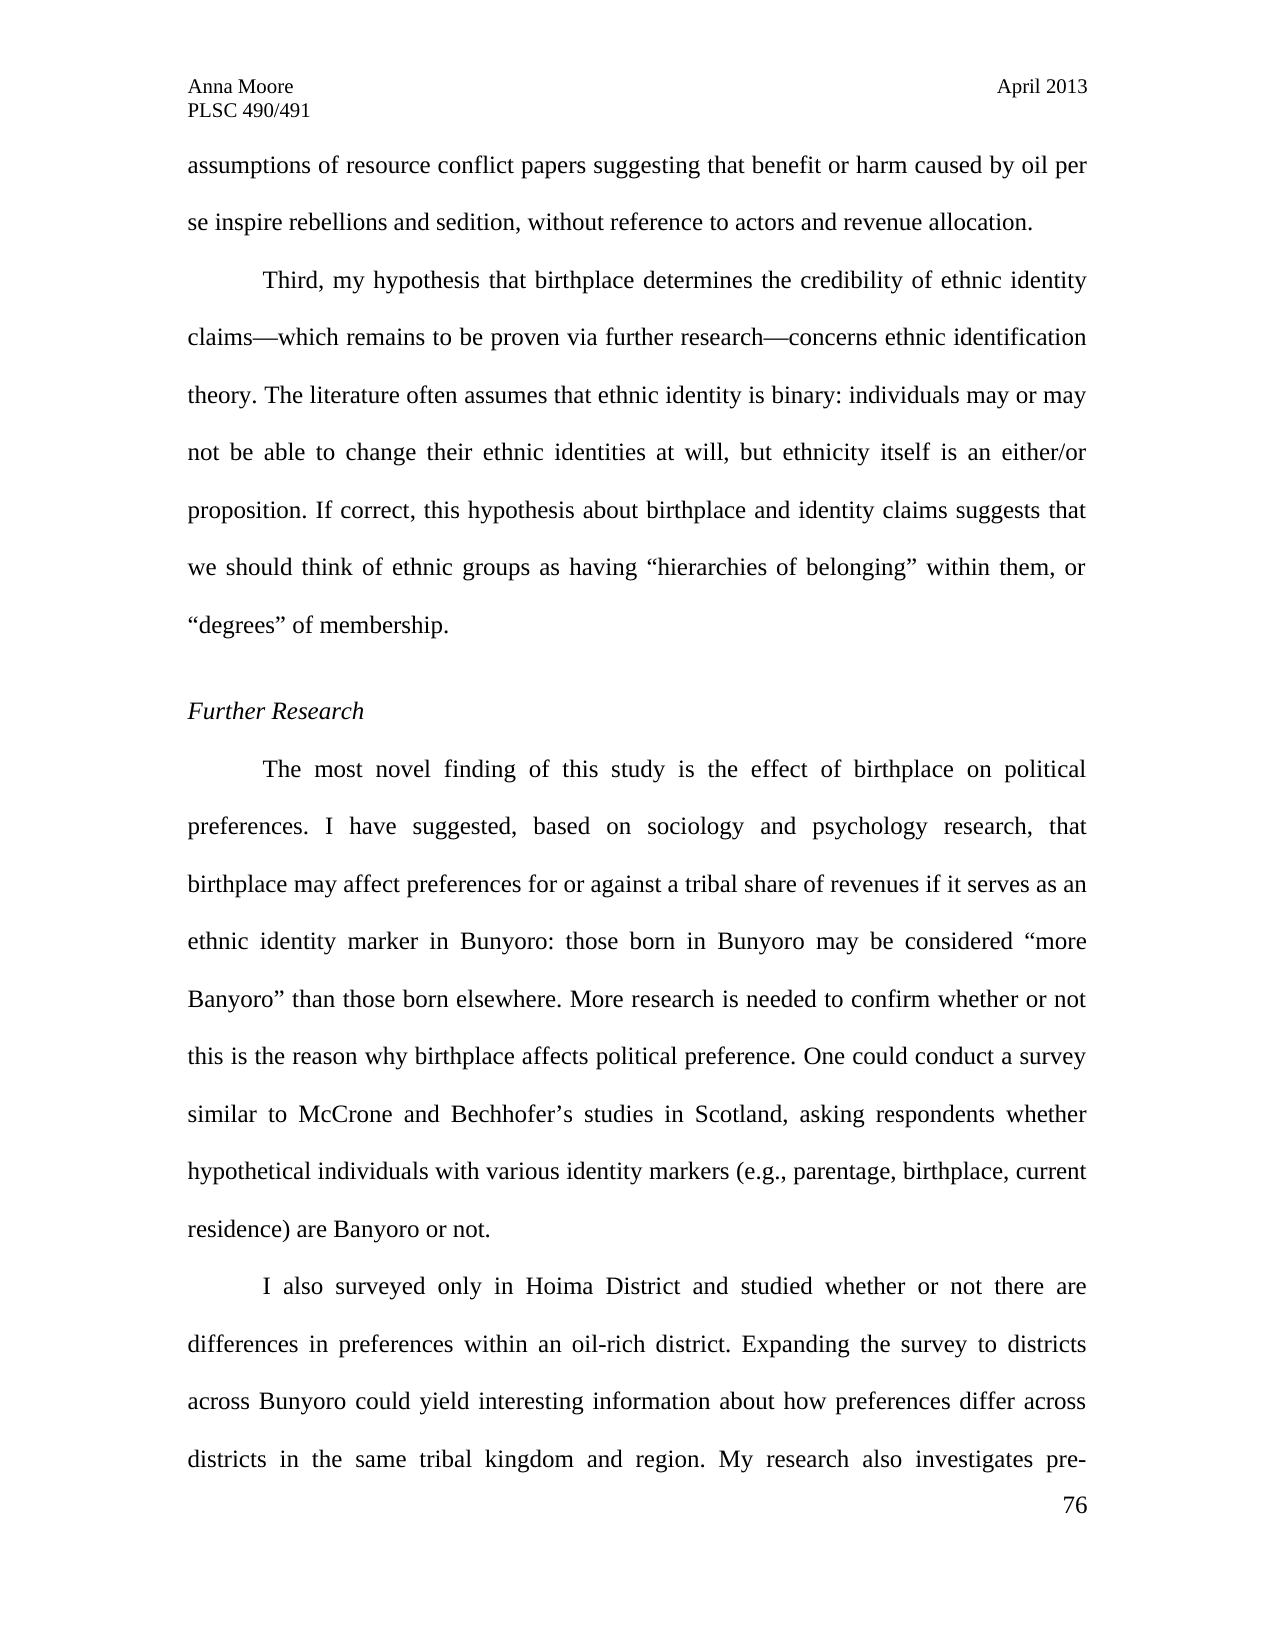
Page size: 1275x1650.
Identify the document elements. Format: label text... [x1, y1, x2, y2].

text Further Research [187, 696, 1087, 725]
text The most novel finding of this study is the effect of birthplace on political preferences. I have suggested, based on sociology and psychology research, that birthplace may affect preferences for or against a tribal share of revenues if it serves as an ethnic identity marker in Bunyoro: those born in Bunyoro may be considered “more Banyoro” than those born elsewhere. More research is needed to confirm whether or not this is the reason why birthplace affects political preference. One could conduct a survey similar to McCrone and Bechhofer’s studies in Scotland, asking respondents whether hypothetical individuals with various identity markers (e.g., parentage, birthplace, current residence) are Banyoro or not. [187, 754, 1087, 1242]
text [187, 1271, 1087, 1472]
text Third, my hypothesis that birthplace determines the credibility of ethnic identity claims—which remains to be proven via further research—concerns ethnic identification theory. The literature often assumes that ethnic identity is binary: individuals may or may not be able to change their ethnic identities at will, but ethnicity itself is an either/or proposition. If correct, this hypothesis about birthplace and identity claims suggests that we should think of ethnic groups as having “hierarchies of belonging” within them, or “degrees” of membership. [187, 265, 1087, 639]
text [187, 150, 1087, 236]
